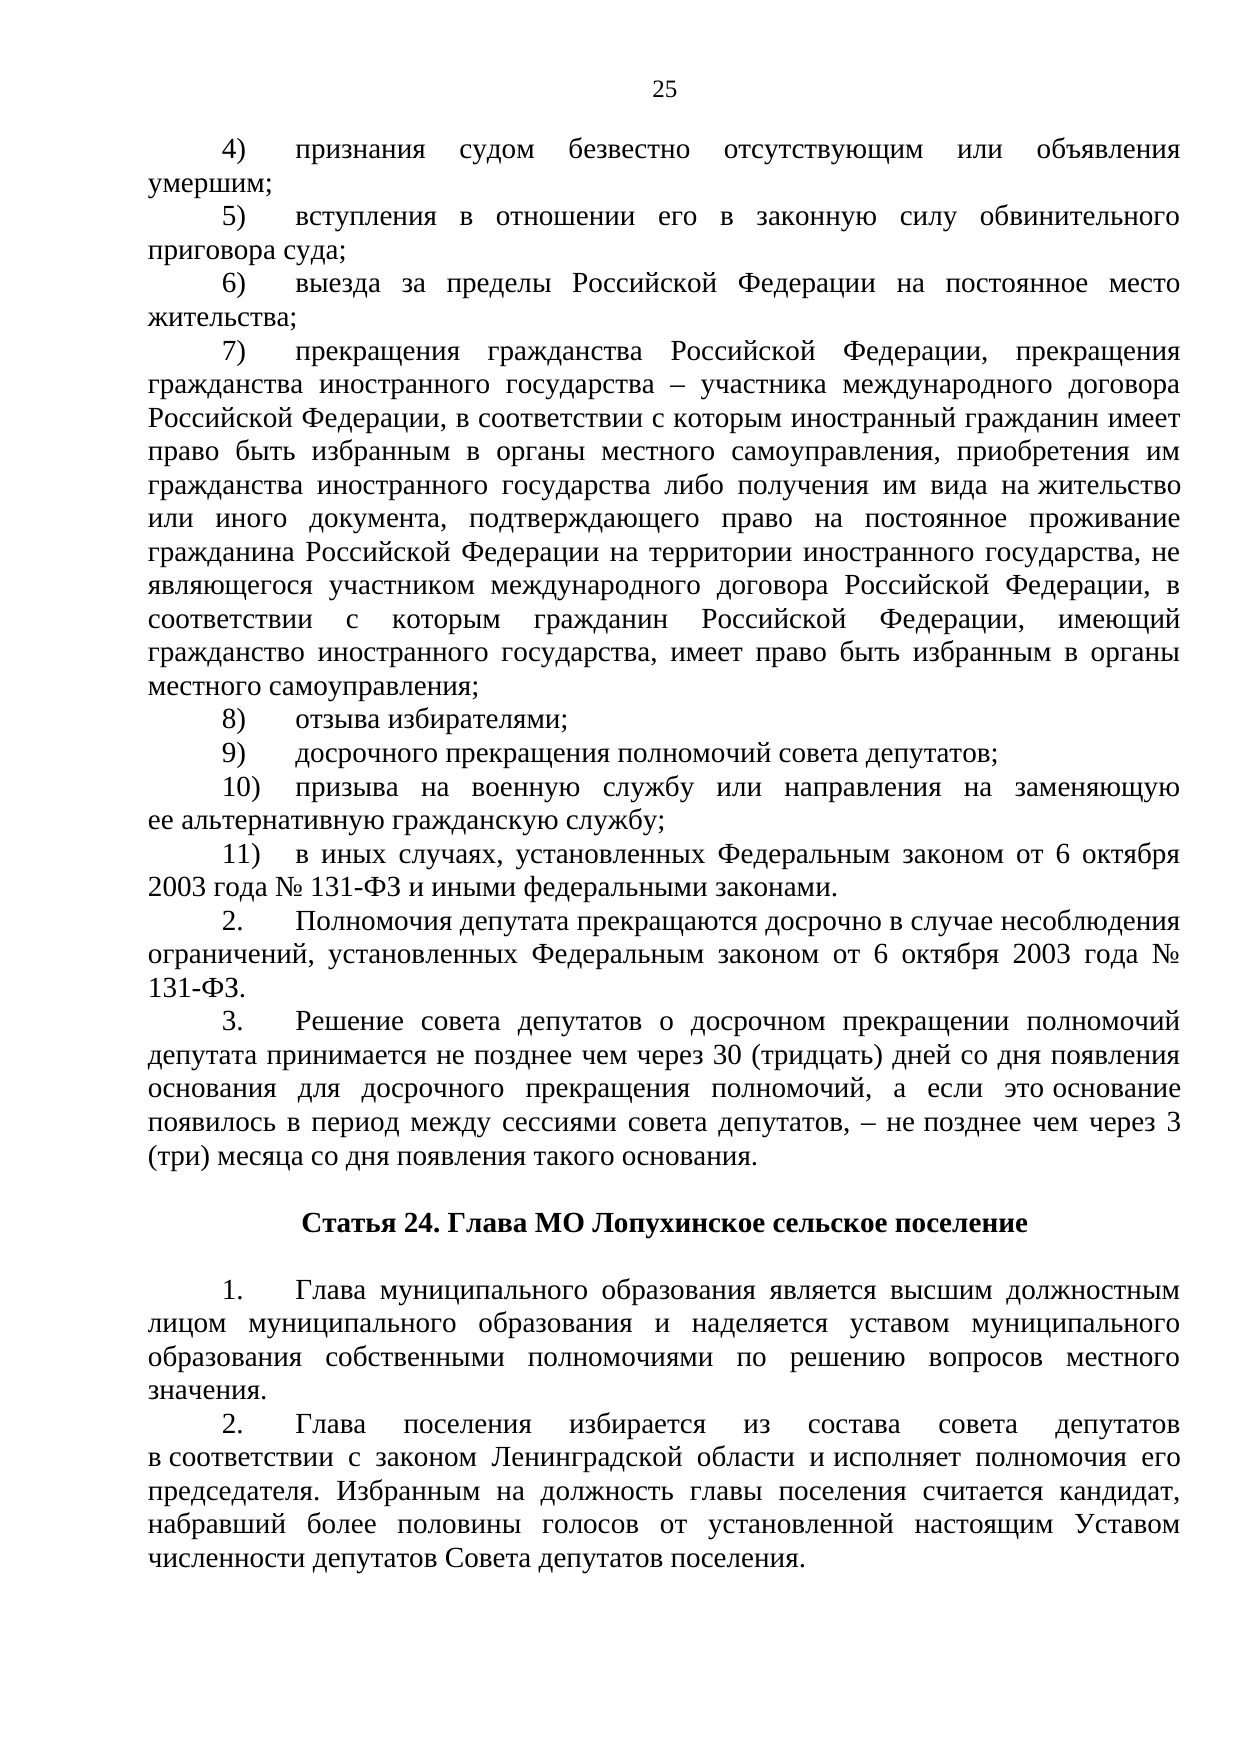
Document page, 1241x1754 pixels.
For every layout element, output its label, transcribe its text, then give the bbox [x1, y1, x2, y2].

list признания судом безвестно отсутствующим или объявления умершим; [148, 131, 1181, 198]
list в иных случаях, установленных Федеральным законом от 6 октября 2003 года № 131-ФЗ и иными федеральными законами. [148, 836, 1181, 903]
list призыва на военную службу или направления на заменяющую ее альтернативную гражданскую службу; [148, 769, 1181, 836]
list Глава поселения избирается из состава совета депутатов в соответствии с законом Ленинградской области и исполняет полномочия его председателя. Избранным на должность главы поселения считается кандидат, набравший более половины голосов от установленной настоящим Уставом численности депутатов Совета депутатов поселения. [148, 1406, 1181, 1574]
subtitle Статья 24. Глава МО Лопухинское сельское поселение [148, 1205, 1181, 1238]
list Решение совета депутатов о досрочном прекращении полномочий депутата принимается не позднее чем через 30 (тридцать) дней со дня появления основания для досрочного прекращения полномочий, а если это основание появилось в период между сессиями совета депутатов, – не позднее чем через 3 (три) месяца со дня появления такого основания. [148, 1003, 1181, 1171]
list выезда за пределы Российской Федерации на постоянное место жительства; [148, 266, 1181, 333]
list Глава муниципального образования является высшим должностным лицом муниципального образования и наделяется уставом муниципального образования собственными полномочиями по решению вопросов местного значения. [148, 1272, 1181, 1406]
list Полномочия депутата прекращаются досрочно в случае несоблюдения ограничений, установленных Федеральным законом от 6 октября 2003 года № 131-ФЗ. [148, 903, 1181, 1003]
list отзыва избирателями; [148, 702, 1181, 735]
list досрочного прекращения полномочий совета депутатов; [148, 735, 1181, 769]
list прекращения гражданства Российской Федерации, прекращения гражданства иностранного государства – участника международного договора Российской Федерации, в соответствии с которым иностранный гражданин имеет право быть избранным в органы местного самоуправления, приобретения им гражданства иностранного государства либо получения им вида на жительство или иного документа, подтверждающего право на постоянное проживание гражданина Российской Федерации на территории иностранного государства, не являющегося участником международного договора Российской Федерации, в соответствии с которым гражданин Российской Федерации, имеющий гражданство иностранного государства, имеет право быть избранным в органы местного самоуправления; [148, 333, 1181, 702]
list вступления в отношении его в законную силу обвинительного приговора суда; [148, 198, 1181, 266]
